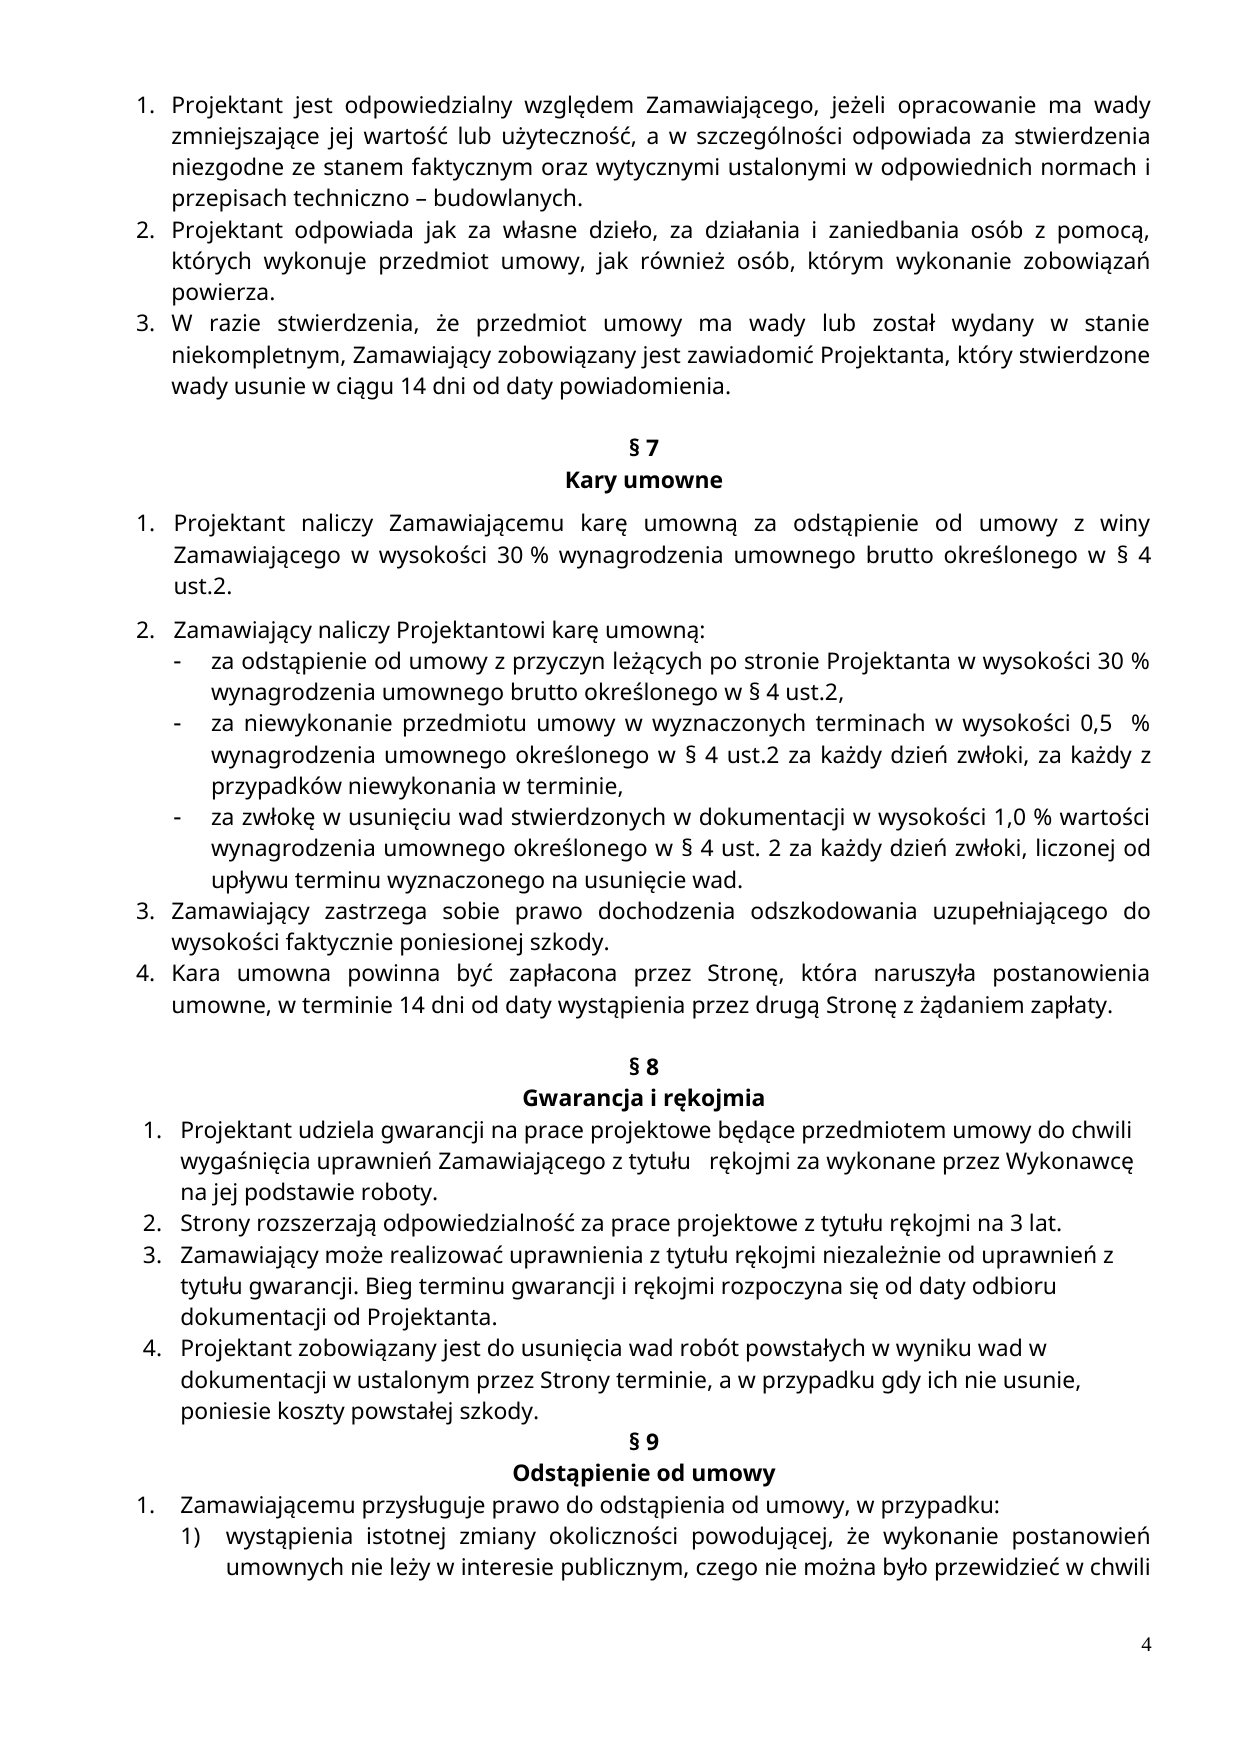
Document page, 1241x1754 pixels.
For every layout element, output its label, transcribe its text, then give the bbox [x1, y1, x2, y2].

list Projektant naliczy Zamawiającemu karę umowną za odstąpienie od umowy z winy Zamawiającego w wysokości 30 % wynagrodzenia umownego brutto określonego w § 4 ust.2. [136, 507, 1152, 601]
list W razie stwierdzenia, że przedmiot umowy ma wady lub został wydany w stanie niekompletnym, Zamawiający zobowiązany jest zawiadomić Projektanta, który stwierdzone wady usunie w ciągu 14 dni od daty powiadomienia. [136, 307, 1152, 401]
list Projektant jest odpowiedzialny względem Zamawiającego, jeżeli opracowanie ma wady zmniejszające jej wartość lub użyteczność, a w szczególności odpowiada za stwierdzenia niezgodne ze stanem faktycznym oraz wytycznymi ustalonymi w odpowiednich normach i przepisach techniczno – budowlanych. [136, 89, 1152, 214]
list Projektant odpowiada jak za własne dzieło, za działania i zaniedbania osób z pomocą, których wykonuje przedmiot umowy, jak również osób, którym wykonanie zobowiązań powierza. [136, 214, 1152, 307]
list Projektant udziela gwarancji na prace projektowe będące przedmiotem umowy do chwili wygaśnięcia uprawnień Zamawiającego z tytułu rękojmi za wykonane przez Wykonawcę na jej podstawie roboty. [143, 1114, 1152, 1207]
text § 8 [136, 1051, 1152, 1082]
text § 9 [136, 1426, 1152, 1457]
list Zamawiający może realizować uprawnienia z tytułu rękojmi niezależnie od uprawnień z tytułu gwarancji. Bieg terminu gwarancji i rękojmi rozpoczyna się od daty odbioru dokumentacji od Projektanta. [143, 1239, 1152, 1332]
list za niewykonanie przedmiotu umowy w wyznaczonych terminach w wysokości 0,5 % wynagrodzenia umownego określonego w § 4 ust.2 za każdy dzień zwłoki, za każdy z przypadków niewykonania w terminie, [173, 707, 1152, 801]
list Kara umowna powinna być zapłacona przez Stronę, która naruszyła postanowienia umowne, w terminie 14 dni od daty wystąpienia przez drugą Stronę z żądaniem zapłaty. [136, 957, 1152, 1020]
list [180, 1520, 1152, 1582]
list Zamawiający zastrzega sobie prawo dochodzenia odszkodowania uzupełniającego do wysokości faktycznie poniesionej szkody. [136, 895, 1152, 957]
list Projektant zobowiązany jest do usunięcia wad robót powstałych w wyniku wad w dokumentacji w ustalonym przez Strony terminie, a w przypadku gdy ich nie usunie, poniesie koszty powstałej szkody. [143, 1332, 1152, 1426]
text § 7 [136, 432, 1152, 464]
text Gwarancja i rękojmia [136, 1082, 1152, 1114]
text Kary umowne [136, 464, 1152, 495]
text 1. Zamawiającemu przysługuje prawo do odstąpienia od umowy, w przypadku: [136, 1489, 1152, 1520]
list za zwłokę w usunięciu wad stwierdzonych w dokumentacji w wysokości 1,0 % wartości wynagrodzenia umownego określonego w § 4 ust. 2 za każdy dzień zwłoki, liczonej od upływu terminu wyznaczonego na usunięcie wad. [173, 801, 1152, 895]
text Odstąpienie od umowy [136, 1457, 1152, 1489]
list Strony rozszerzają odpowiedzialność za prace projektowe z tytułu rękojmi na 3 lat. [143, 1207, 1152, 1239]
list Zamawiający naliczy Projektantowi karę umowną: [136, 614, 1152, 645]
list za odstąpienie od umowy z przyczyn leżących po stronie Projektanta w wysokości 30 % wynagrodzenia umownego brutto określonego w § 4 ust.2, [173, 645, 1152, 707]
